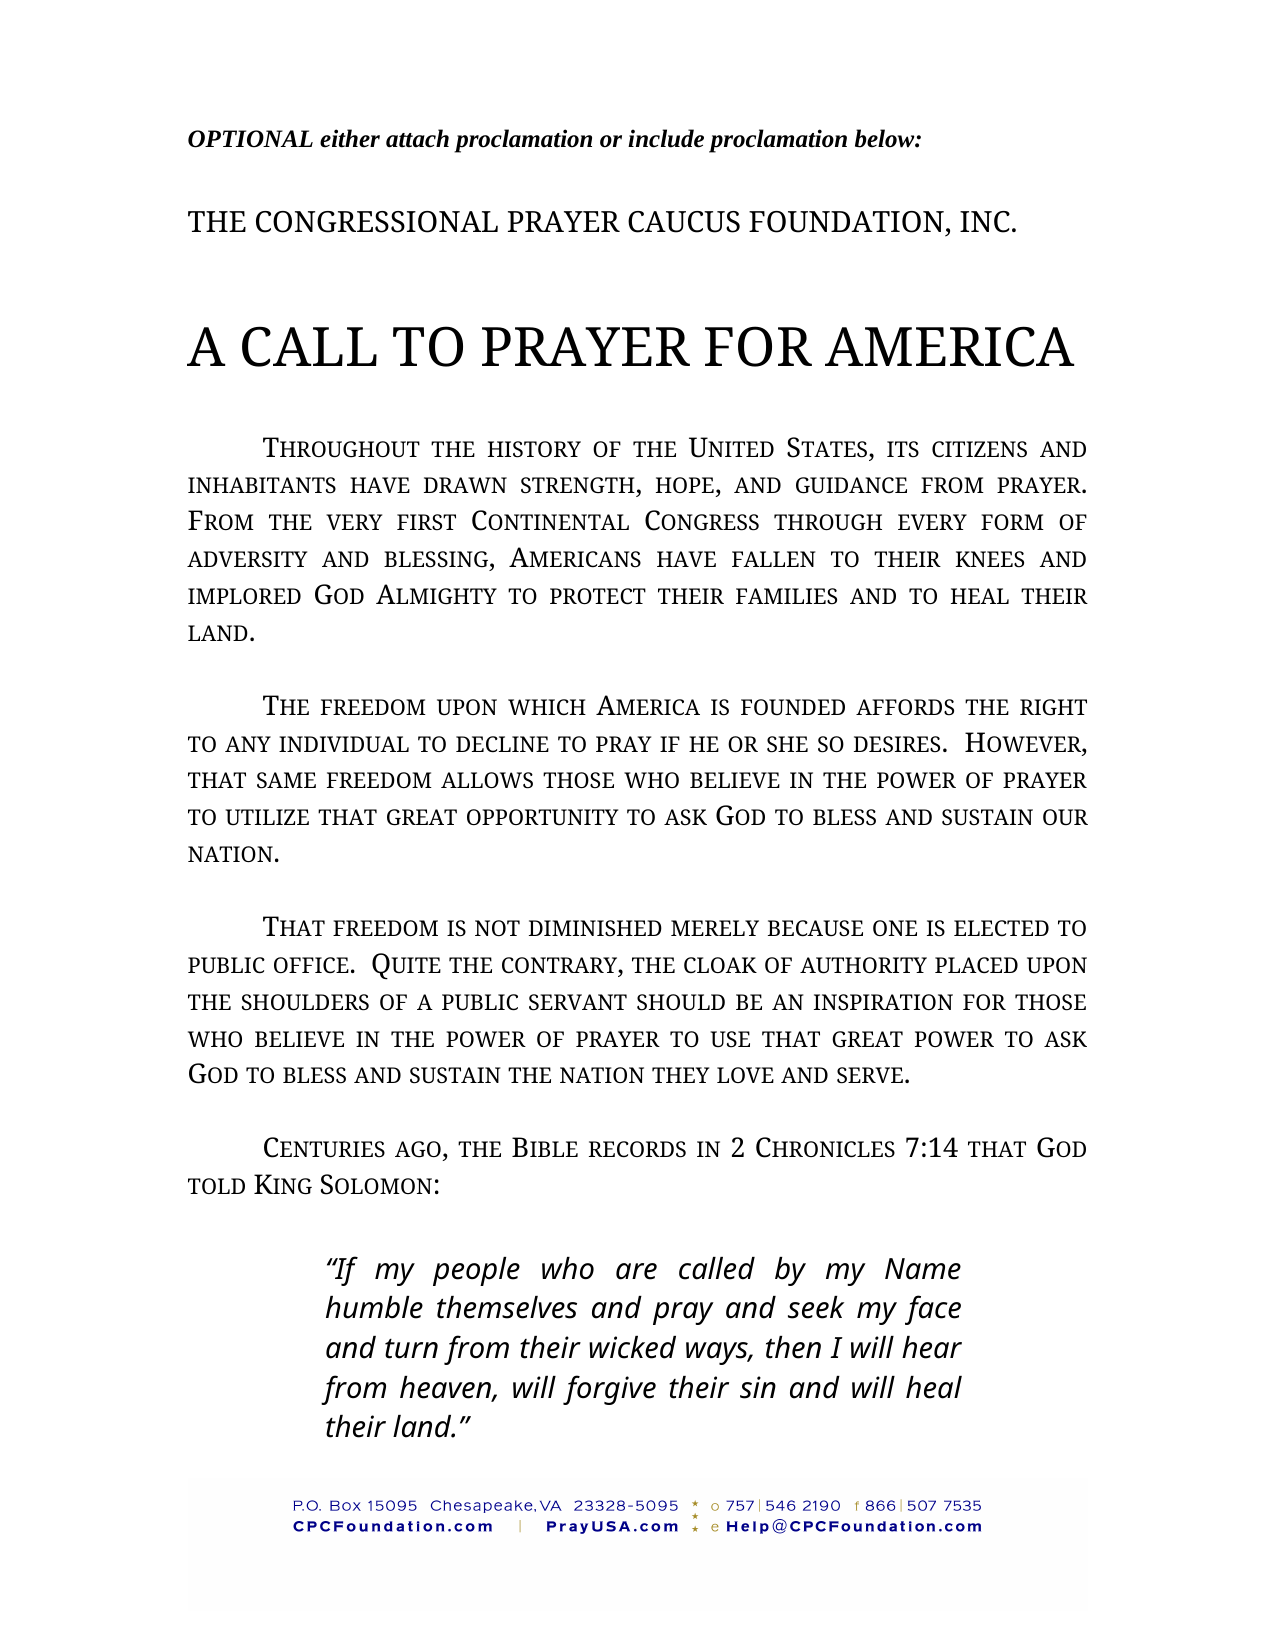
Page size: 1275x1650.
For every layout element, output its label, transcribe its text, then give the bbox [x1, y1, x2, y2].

picture [187, 1478, 1088, 1611]
text Centuries ago, the Bible records in 2 Chronicles 7:14 that God told King Solomon: [187, 1129, 1087, 1202]
text OPTIONAL either attach proclamation or include proclamation below: [187, 124, 1087, 153]
text Throughout the history of the United States, its citizens and inhabitants have drawn strength, hope, and guidance from prayer. From the very first Continental Congress through every form of adversity and blessing, Americans have fallen to their knees and implored God Almighty to protect their families and to heal their land. [187, 428, 1087, 649]
text The freedom upon which is founded affords the right to any individual to decline to pray if he or she so desires. However, that same freedom allows those who believe in the power of prayer to utilize that great to ask God to bless and sustain our nation. [187, 686, 1087, 871]
text A CALL TO PRAYER FOR AMERICA [187, 309, 1087, 383]
text THE CONGRESSIONAL PRAYER CAUCUS FOUNDATION, INC. [187, 201, 1087, 241]
text “If my people who are called by my Name humble themselves and pray and seek my face and turn from their wicked ways, then I will hear from heaven, will forgive their sin and will heal their land.” [325, 1248, 962, 1446]
text That freedom is not diminished merely because one is elected to public office. Quite the contrary, the cloak of authority placed upon the shoulders of a public servant should be an inspiration for those who believe in the power of prayer to use that great power to ask God to bless and sustain the nation they love and serve. [187, 907, 1087, 1092]
